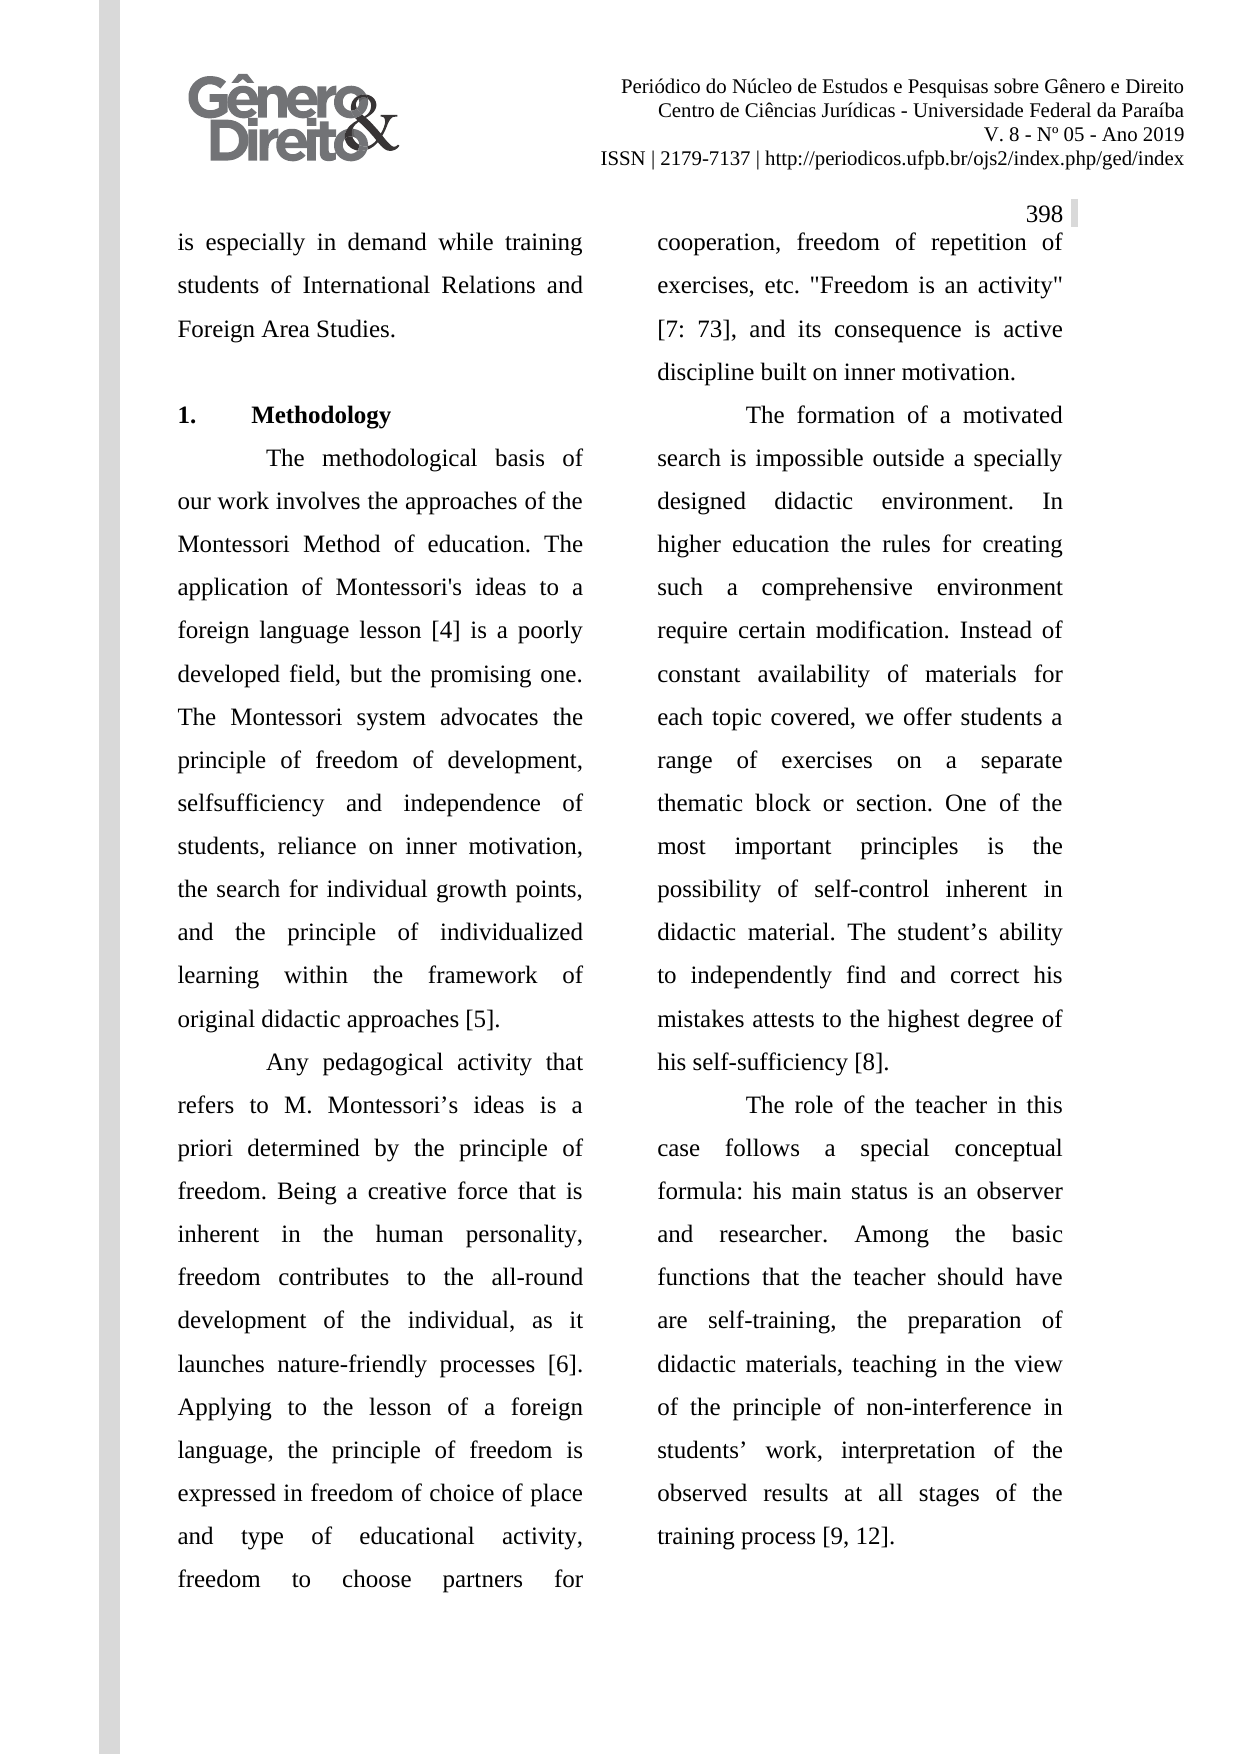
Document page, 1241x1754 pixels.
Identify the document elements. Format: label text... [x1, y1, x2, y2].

text The methodological basis of our work involves the approaches of the Montessori Method of education. The application of Montessori's ideas to a foreign language lesson [4] is a poorly developed field, but the promising one. The Montessori system advocates the principle of freedom of development, selfsufficiency and independence of students, reliance on inner motivation, the search for individual growth points, and the principle of individualized learning within the framework of original didactic approaches [5]. [177, 443, 583, 1032]
subtitle methodology [177, 400, 583, 429]
text Any pedagogical activity that refers to M. Montessori’s ideas is a priori determined by the principle of freedom. Being a creative force that is inherent in the human personality, freedom contributes to the all-round development of the individual, as it launches nature-friendly processes [6]. Applying to the lesson of a foreign language, the principle of freedom is expressed in freedom of choice of place and type of educational activity, freedom to choose partners for cooperation, freedom of repetition of exercises, etc. "Freedom is an activity" [7: 73], and its consequence is active discipline built on inner motivation. [177, 1047, 583, 1593]
text The formation of a motivated search is impossible outside a specially designed didactic environment. In higher education the rules for creating such a comprehensive environment require certain modification. Instead of constant availability of materials for each topic covered, we offer students a range of exercises on a separate thematic block or section. One of the most important principles is the possibility of self-control inherent in didactic material. The student’s ability to independently find and correct his mistakes attests to the highest degree of his self-sufficiency [8]. [657, 400, 1063, 1076]
text Any pedagogical activity that refers to M. Montessori’s ideas is a priori determined by the principle of freedom. Being a creative force that is inherent in the human personality, freedom contributes to the all-round development of the individual, as it launches nature-friendly processes [6]. Applying to the lesson of a foreign language, the principle of freedom is expressed in freedom of choice of place and type of educational activity, freedom to choose partners for cooperation, freedom of repetition of exercises, etc. "Freedom is an activity" [7: 73], and its consequence is active discipline built on inner motivation. [657, 227, 1063, 386]
text The role of the teacher in this case follows a special conceptual formula: his main status is an observer and researcher. Among the basic functions that the teacher should have are self-training, the preparation of didactic materials, teaching in the view of the principle of non-interference in students’ work, interpretation of the observed results at all stages of the training process [9, 12]. [657, 1090, 1063, 1550]
